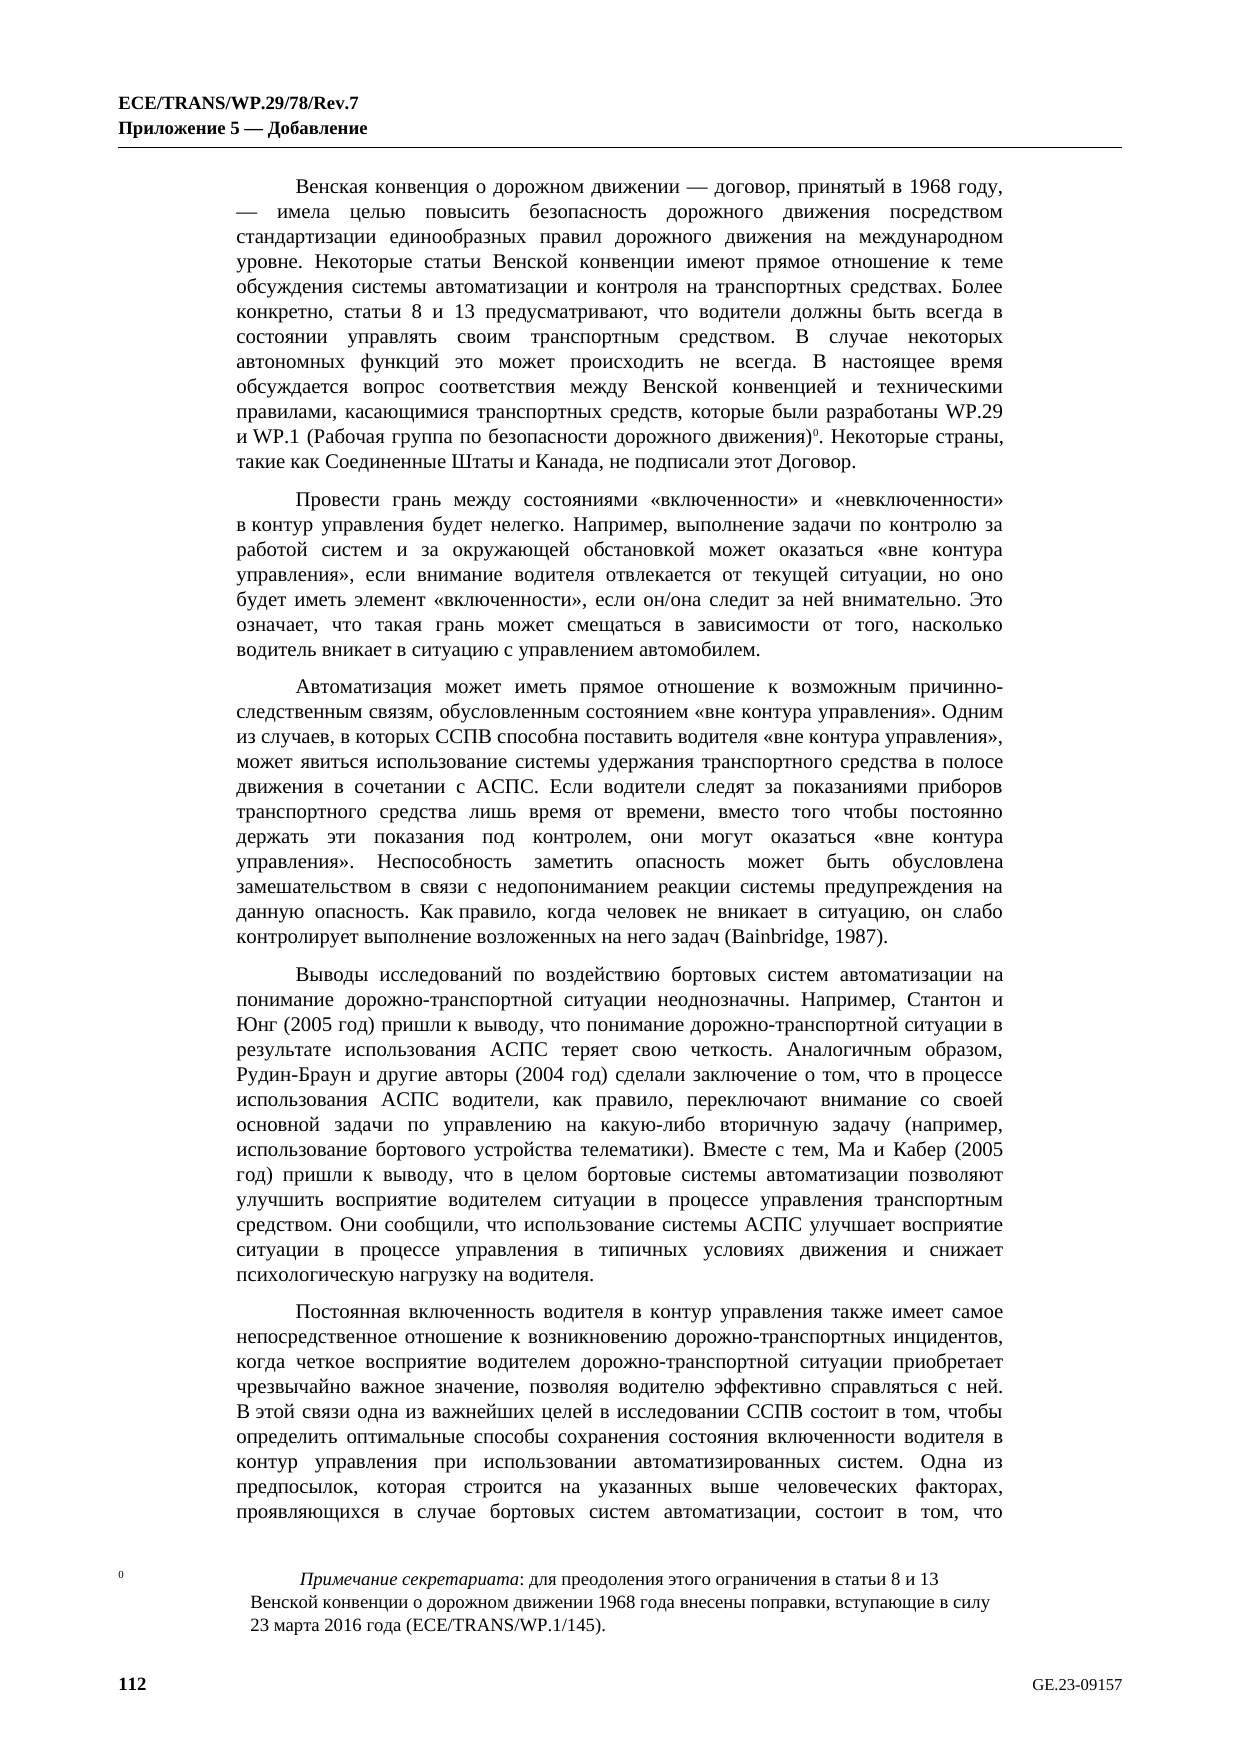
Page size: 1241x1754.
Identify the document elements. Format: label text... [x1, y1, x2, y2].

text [236, 1298, 1004, 1523]
text Венская конвенция о дорожном движении — договор, принятый в 1968 году, — имела целью повысить безопасность дорожного движения посредством стандартизации единообразных правил дорожного движения на международном уровне. Некоторые статьи Венской конвенции имеют прямое отношение к теме обсуждения системы автоматизации и контроля на транспортных средствах. Более конкретно, статьи 8 и 13 предусматривают, что водители должны быть всегда в состоянии управлять своим транспортным средством. В случае некоторых автономных функций это может происходить не всегда. В настоящее время обсуждается вопрос соответствия между Венской конвенцией и техническими правилами, касающимися транспортных средств, которые были разработаны WP.29 и WP.1 (Рабочая группа по безопасности дорожного движения). Некоторые страны, такие как Соединенные Штаты и Канада, не подписали этот Договор. [236, 173, 1004, 473]
text Выводы исследований по воздействию бортовых систем автоматизации на понимание дорожно-транспортной ситуации неоднозначны. Например, Стантон и Юнг (2005 год) пришли к выводу, что понимание дорожно-транспортной ситуации в результате использования АСПС теряет свою четкость. Аналогичным образом, Рудин-Браун и другие авторы (2004 год) сделали заключение о том, что в процессе использования АСПС водители, как правило, переключают внимание со своей основной задачи по управлению на какую-либо вторичную задачу (например, использование бортового устройства телематики). Вместе с тем, Ма и Кабер (2005 год) пришли к выводу, что в целом бортовые системы автоматизации позволяют улучшить восприятие водителем ситуации в процессе управления транспортным средством. Они сообщили, что использование системы АСПС улучшает восприятие ситуации в процессе управления в типичных условиях движения и снижает психологическую нагрузку на водителя. [236, 961, 1004, 1286]
text Провести грань между состояниями «включенности» и «невключенности» в контур управления будет нелегко. Например, выполнение задачи по контролю за работой систем и за окружающей обстановкой может оказаться «вне контура управления», если внимание водителя отвлекается от текущей ситуации, но оно будет иметь элемент «включенности», если он/она следит за ней внимательно. Это означает, что такая грань может смещаться в зависимости от того, насколько водитель вникает в ситуацию с управлением автомобилем. [236, 486, 1004, 661]
text Автоматизация может иметь прямое отношение к возможным причинно-следственным связям, обусловленным состоянием «вне контура управления». Одним из случаев, в которых ССПВ способна поставить водителя «вне контура управления», может явиться использование системы удержания транспортного средства в полосе движения в сочетании с АСПС. Если водители следят за показаниями приборов транспортного средства лишь время от времени, вместо того чтобы постоянно держать эти показания под контролем, они могут оказаться «вне контура управления». Неспособность заметить опасность может быть обусловлена замешательством в связи с недопониманием реакции системы предупреждения на данную опасность. Как правило, когда человек не вникает в ситуацию, он слабо контролирует выполнение возложенных на него задач (Bainbridge, 1987). [236, 673, 1004, 948]
